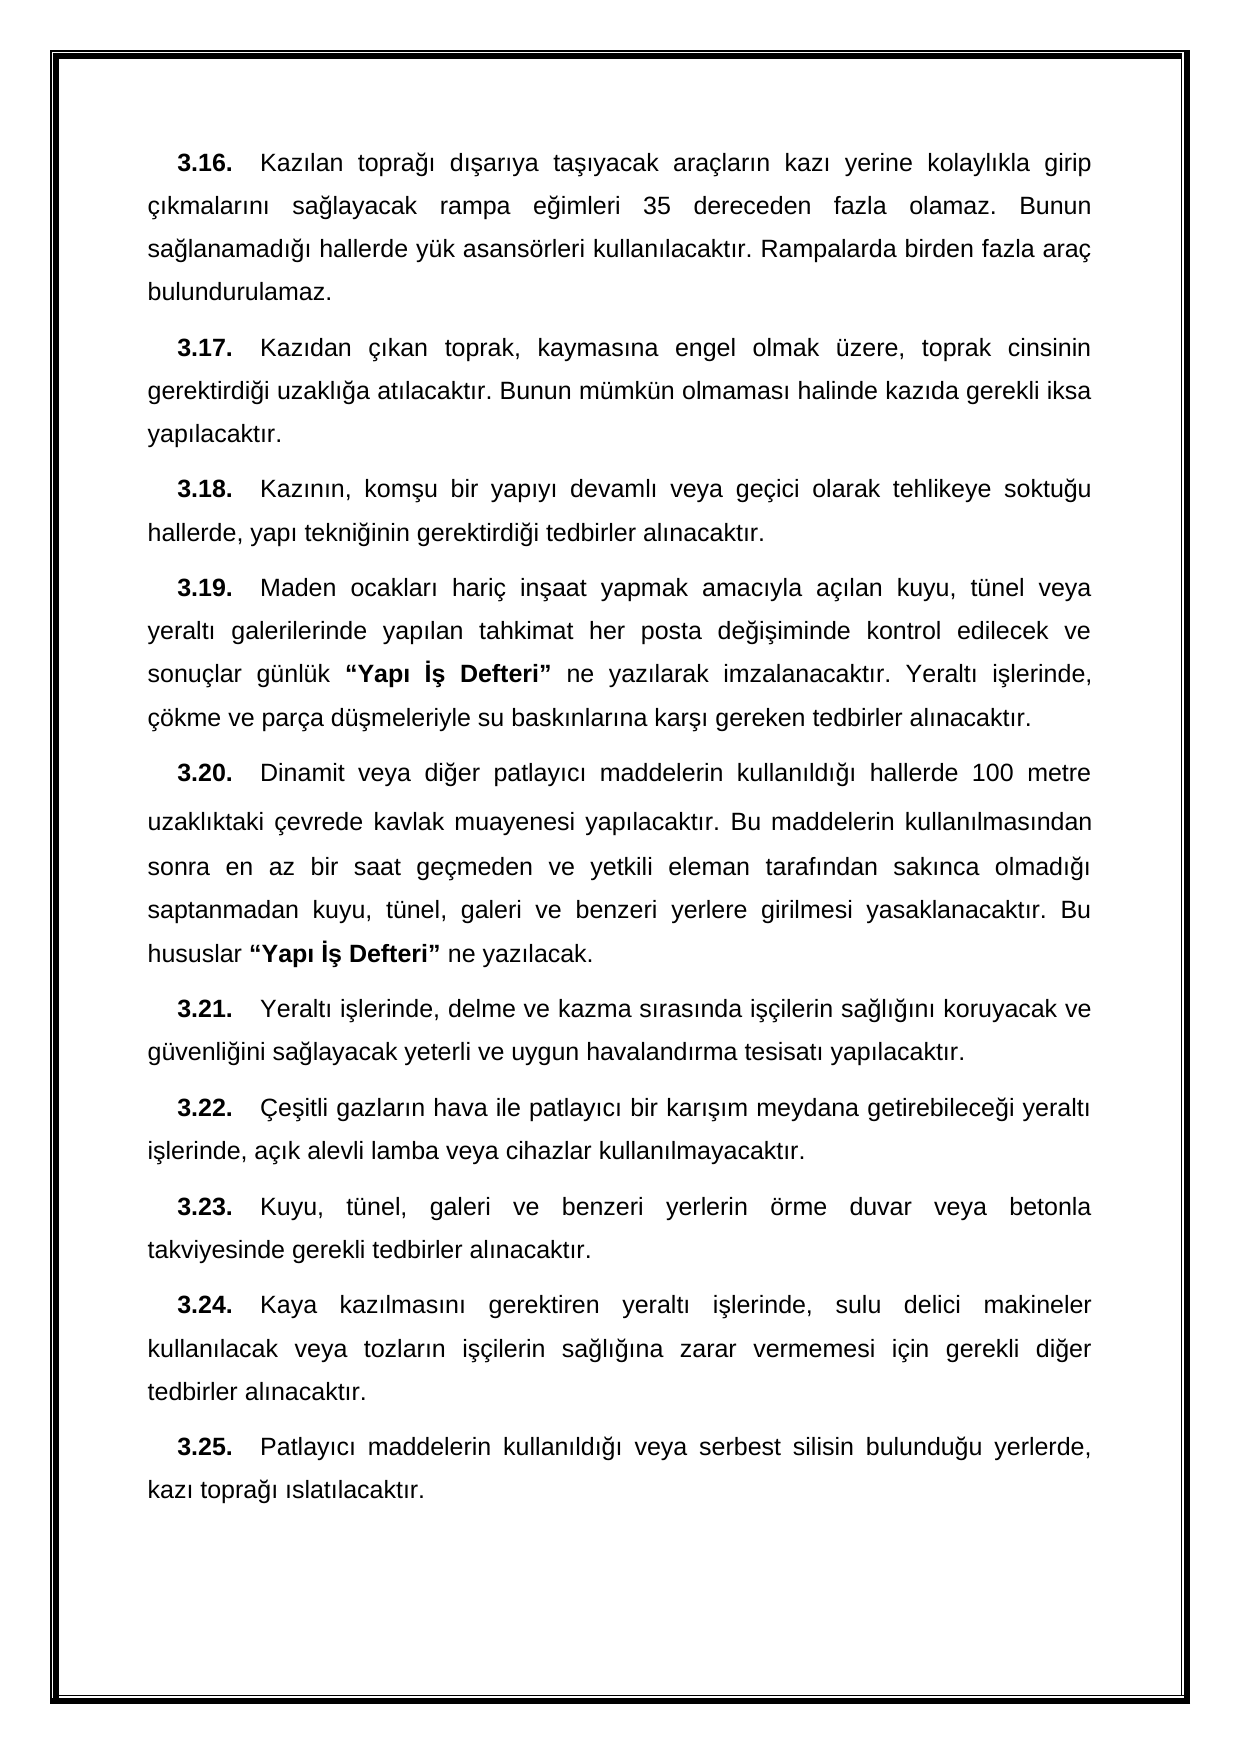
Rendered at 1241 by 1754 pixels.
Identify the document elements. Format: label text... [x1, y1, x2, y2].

list Patlayıcı maddelerin kullanıldığı veya serbest silisin bulunduğu yerlerde, kazı toprağı ıslatılacaktır. [147, 1432, 1093, 1504]
list Kazıdan çıkan toprak, kaymasına engel olmak üzere, toprak cinsinin gerektirdiği uzaklığa atılacaktır. Bunun mümkün olmaması halinde kazıda gerekli iksa yapılacaktır. [147, 332, 1093, 447]
list Kazılan toprağı dışarıya taşıyacak araçların kazı yerine kolaylıkla girip çıkmalarını sağlayacak rampa eğimleri 35 dereceden fazla olamaz. Bunun sağlanamadığı hallerde yük asansörleri kullanılacaktır. Rampalarda birden fazla araç bulundurulamaz. [147, 147, 1093, 306]
list Yeraltı işlerinde, delme ve kazma sırasında işçilerin sağlığını koruyacak ve güvenliğini sağlayacak yeterli ve uygun havalandırma tesisatı yapılacaktır. [147, 994, 1093, 1066]
list Maden ocakları hariç inşaat yapmak amacıyla açılan kuyu, tünel veya yeraltı galerilerinde yapılan tahkimat her posta değişiminde kontrol edilecek ve sonuçlar günlük “Yapı İş Defteri” ne yazılarak imzalanacaktır. Yeraltı işlerinde, çökme ve parça düşmeleriyle su baskınlarına karşı gereken tedbirler alınacaktır. [147, 573, 1093, 731]
list Kazının, komşu bir yapıyı devamlı veya geçici olarak tehlikeye soktuğu hallerde, yapı tekniğinin gerektirdiği tedbirler alınacaktır. [147, 474, 1093, 546]
list Çeşitli gazların hava ile patlayıcı bir karışım meydana getirebileceği yeraltı işlerinde, açık alevli lamba veya cihazlar kullanılmayacaktır. [147, 1093, 1093, 1165]
list Dinamit veya diğer patlayıcı maddelerin kullanıldığı hallerde uzaklıktaki çevrede kavlak muayenesi yapılacaktır. Bu maddelerin kullanılmasından sonra en az bir saat geçmeden ve yetkili eleman tarafından sakınca olmadığı saptanmadan kuyu, tünel, galeri ve benzeri yerlere girilmesi yasaklanacaktır. Bu hususlar “Yapı İş Defteri” ne yazılacak. [147, 758, 1093, 967]
list Kuyu, tünel, galeri ve benzeri yerlerin örme duvar veya betonla takviyesinde gerekli tedbirler alınacaktır. [147, 1192, 1093, 1263]
list Kaya kazılmasını gerektiren yeraltı işlerinde, sulu delici makineler kullanılacak veya tozların işçilerin sağlığına zarar vermemesi için gerekli diğer tedbirler alınacaktır. [147, 1290, 1093, 1405]
